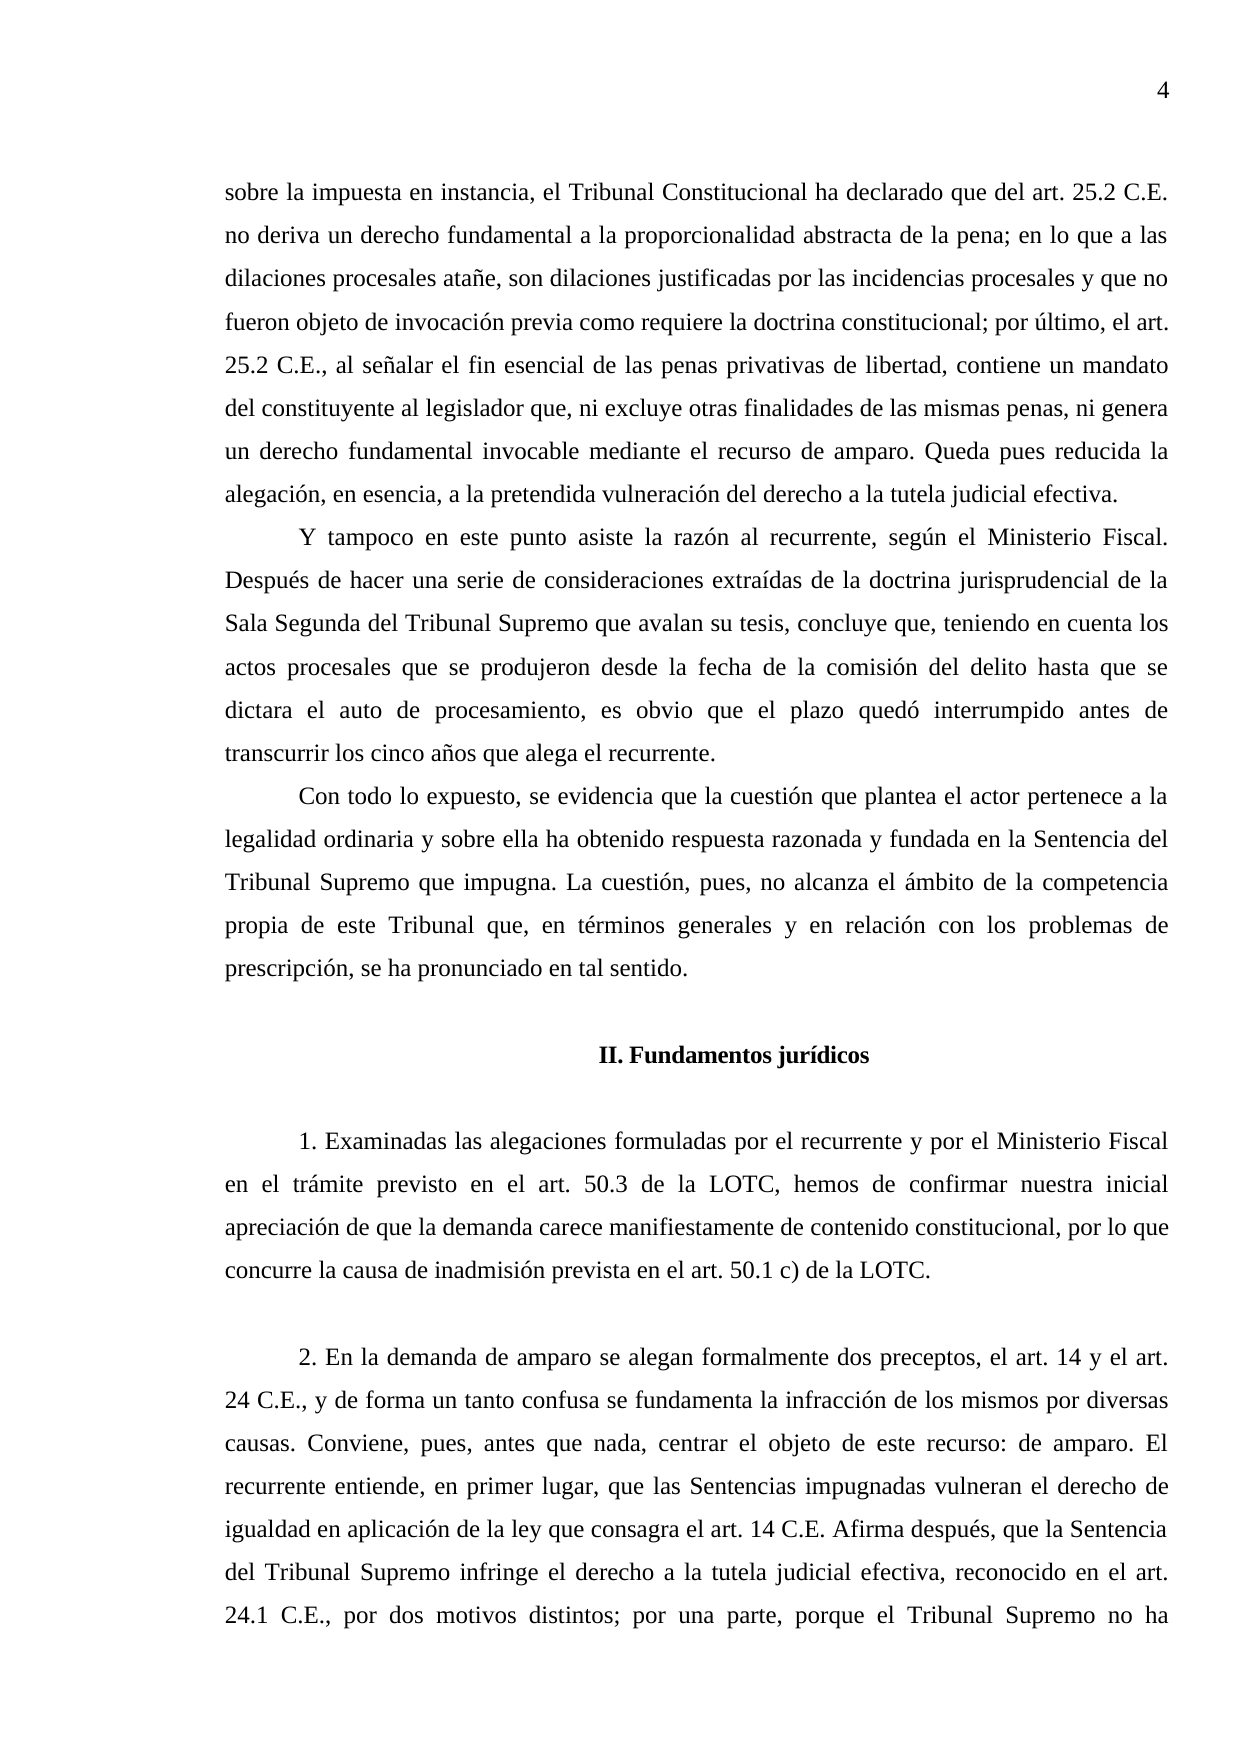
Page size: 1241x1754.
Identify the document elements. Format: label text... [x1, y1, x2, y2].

text Con todo lo expuesto, se evidencia que la cuestión que plantea el actor pertenece a la legalidad ordinaria y sobre ella ha obtenido respuesta razonada y fundada en la Sentencia del Tribunal Supremo que impugna. La cuestión, pues, no alcanza el ámbito de la competencia propia de este Tribunal que, en términos generales y en relación con los problemas de prescripción, se ha pronunciado en tal sentido. [224, 781, 1169, 982]
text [224, 1342, 1169, 1629]
text 1. Examinadas las alegaciones formuladas por el recurrente y por el Ministerio Fiscal en el trámite previsto en el art. 50.3 de la LOTC, hemos de confirmar nuestra inicial apreciación de que la demanda carece manifiestamente de contenido constitucional, por lo que concurre la causa de inadmisión prevista en el art. 50.1 c) de la LOTC. [224, 1126, 1169, 1284]
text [224, 177, 1169, 508]
text Y tampoco en este punto asiste la razón al recurrente, según el Ministerio Fiscal. Después de hacer una serie de consideraciones extraídas de la doctrina jurisprudencial de la Sala Segunda del Tribunal Supremo que avalan su tesis, concluye que, teniendo en cuenta los actos procesales que se produjeron desde la fecha de la comisión del delito hasta que se dictara el auto de procesamiento, es obvio que el plazo quedó interrumpido antes de transcurrir los cinco años que alega el recurrente. [224, 522, 1169, 767]
subtitle II. Fundamentos jurídicos [224, 1040, 1169, 1068]
